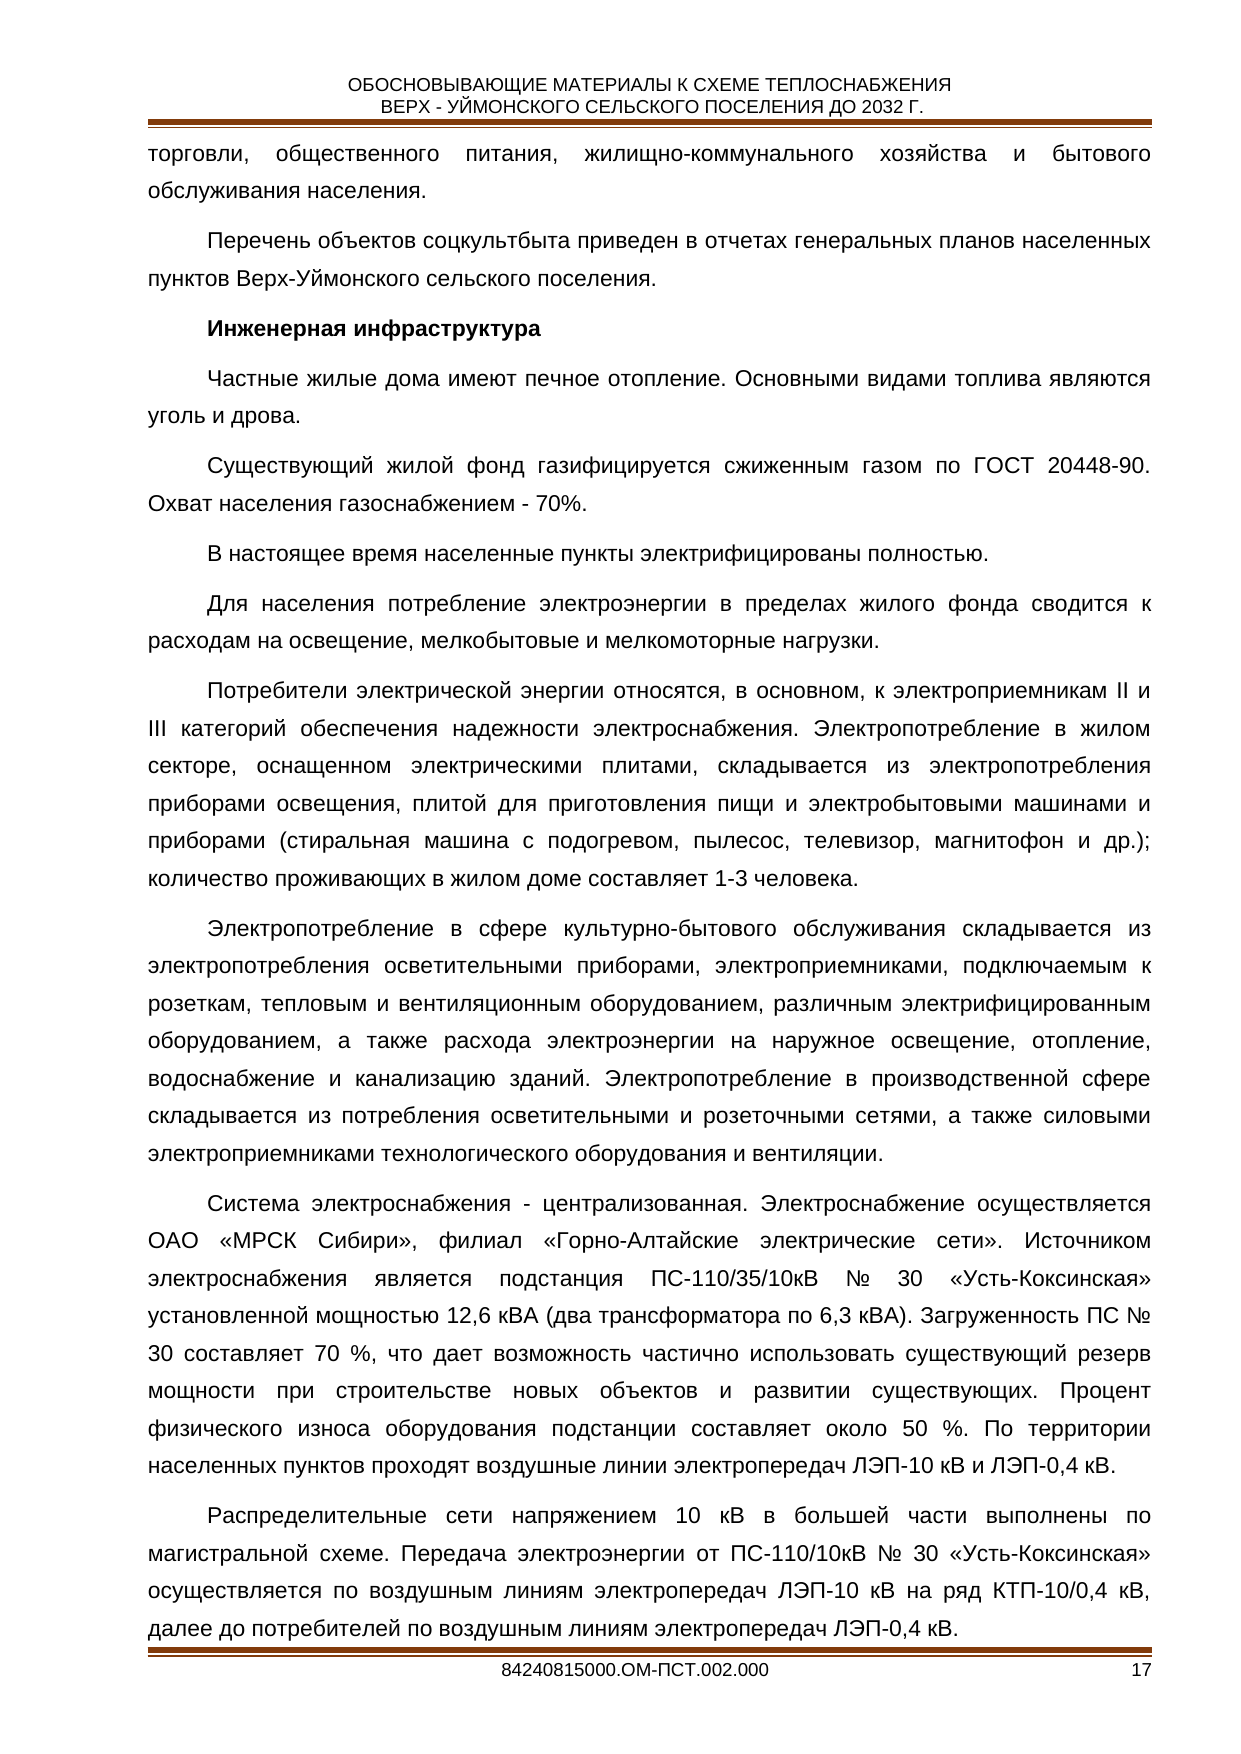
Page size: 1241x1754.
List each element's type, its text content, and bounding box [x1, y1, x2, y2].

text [148, 128, 1152, 203]
text В настоящее время населенные пункты электрифицированы полностью. [148, 528, 1152, 566]
text Для населения потребление электроэнергии в пределах жилого фонда сводится к расходам на освещение, мелкобытовые и мелкомоторные нагрузки. [148, 578, 1152, 653]
text Электропотребление в сфере культурно-бытового обслуживания складывается из электропотребления осветительными приборами, электроприемниками, подключаемым к розеткам, тепловым и вентиляционным оборудованием, различным электрифицированным оборудованием, а также расхода электроэнергии на наружное освещение, отопление, водоснабжение и канализацию зданий. Электропотребление в производственной сфере складывается из потребления осветительными и розеточными сетями, а также силовыми электроприемниками технологического оборудования и вентиляции. [148, 903, 1152, 1166]
text Существующий жилой фонд газифицируется сжиженным газом по ГОСТ 20448-90. Охват населения газоснабжением - 70%. [148, 441, 1152, 516]
text Перечень объектов соцкультбыта приведен в отчетах генеральных планов населенных пунктов Верх-Уймонского сельского поселения. [148, 216, 1152, 291]
text Частные жилые дома имеют печное отопление. Основными видами топлива являются уголь и дрова. [148, 353, 1152, 428]
text Распределительные сети напряжением 10 кВ в большей части выполнены по магистральной схеме. Передача электроэнергии от ПС-110/10кВ № 30 «Усть-Коксинская» осуществляется по воздушным линиям электропередач ЛЭП-10 кВ на ряд КТП-10/0,4 кВ, далее до потребителей по воздушным линиям электропередач ЛЭП-0,4 кВ. [148, 1491, 1152, 1641]
text Инженерная инфраструктура [148, 303, 1152, 341]
text Система электроснабжения - централизованная. Электроснабжение осуществляется ОАО «МРСК Сибири», филиал «Горно-Алтайские электрические сети». Источником электроснабжения является подстанция ПС-110/35/10кВ № 30 «Усть-Коксинская» установленной мощностью 12,6 кВА (два трансформатора по 6,3 кВА). Загруженность ПС № 30 составляет 70 %, что дает возможность частично использовать существующий резерв мощности при строительстве новых объектов и развитии существующих. Процент физического износа оборудования подстанции составляет около 50 %. По территории населенных пунктов проходят воздушные линии электропередач ЛЭП-10 кВ и ЛЭП-0,4 кВ. [148, 1178, 1152, 1478]
text Потребители электрической энергии относятся, в основном, к электроприемникам II и III категорий обеспечения надежности электроснабжения. Электропотребление в жилом секторе, оснащенном электрическими плитами, складывается из электропотребления приборами освещения, плитой для приготовления пищи и электробытовыми машинами и приборами (стиральная машина с подогревом, пылесос, телевизор, магнитофон и др.); количество проживающих в жилом доме составляет 1-3 человека. [148, 666, 1152, 891]
